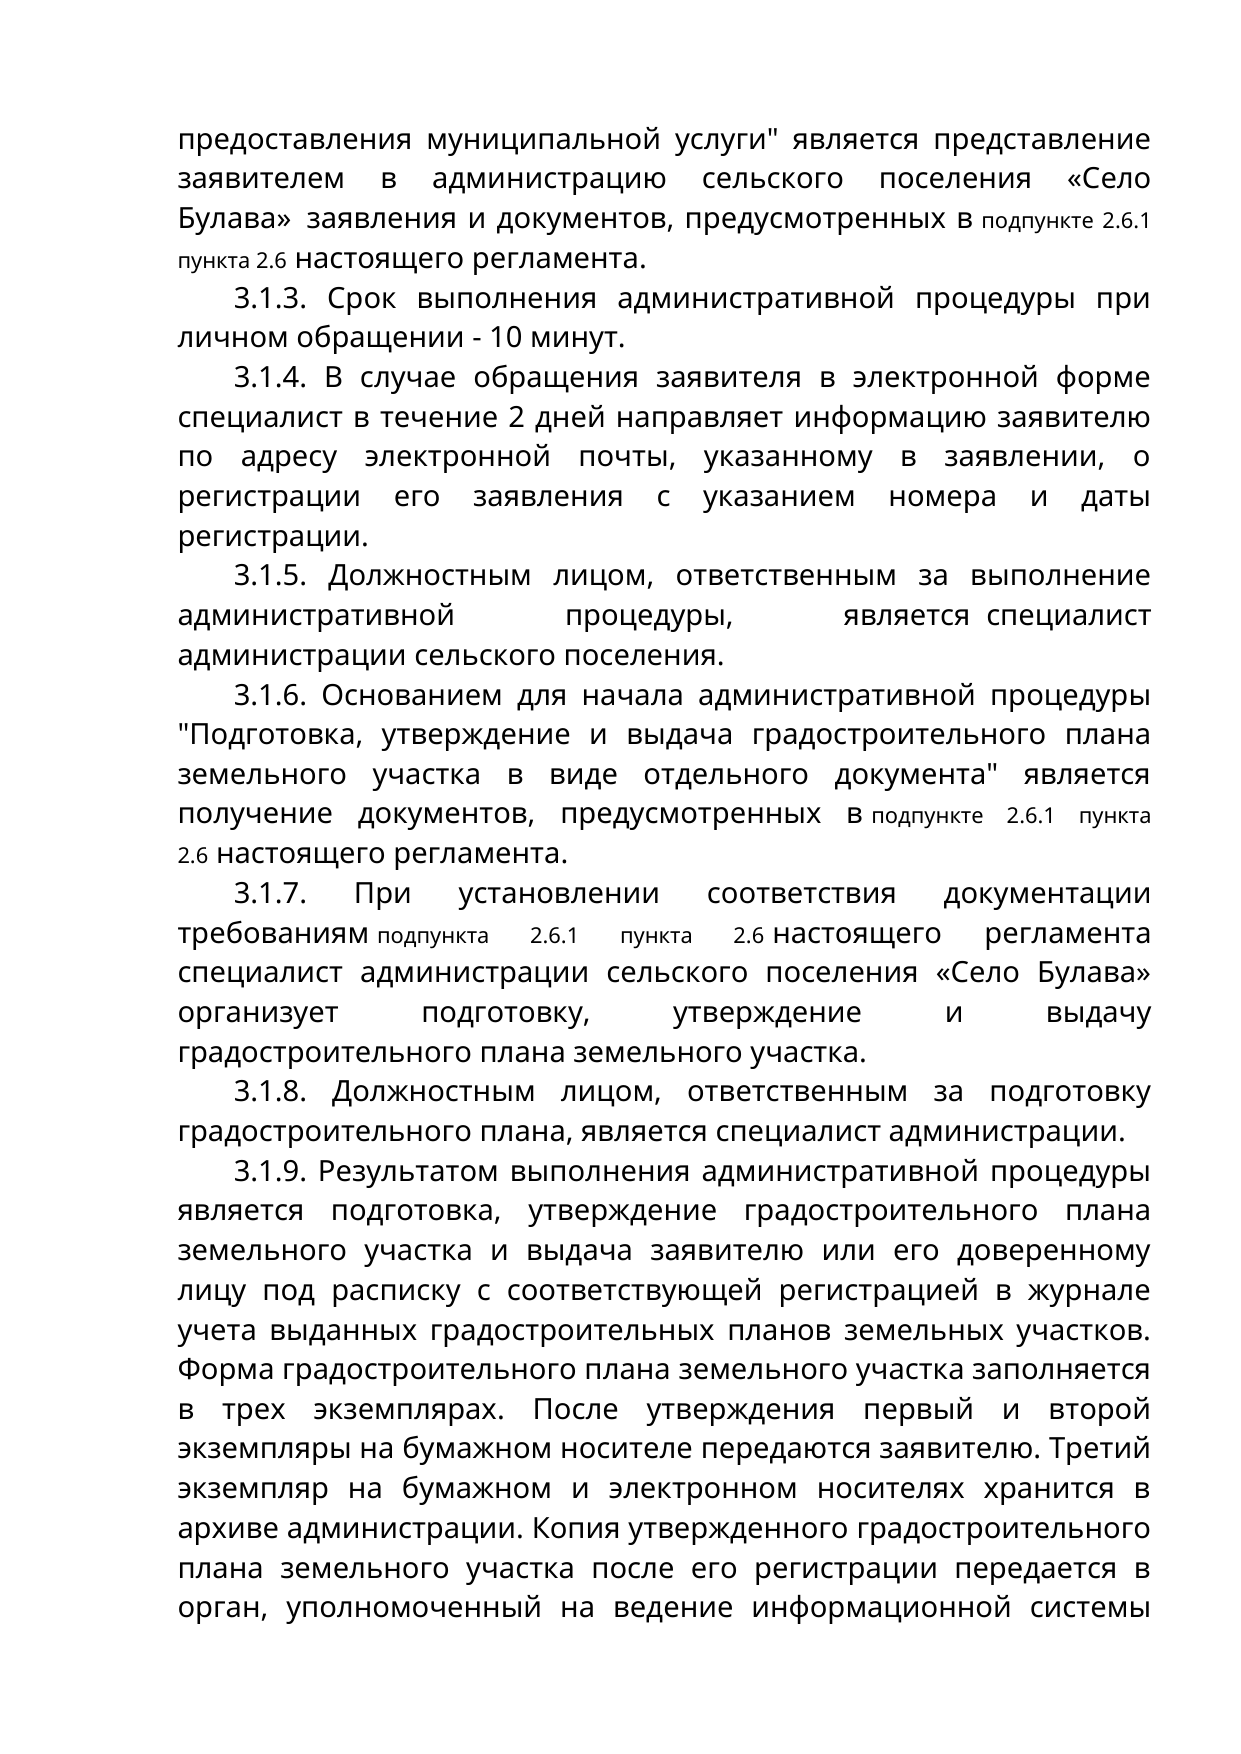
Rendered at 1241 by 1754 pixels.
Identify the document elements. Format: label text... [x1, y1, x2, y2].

text 3.1.8. Должностным лицом, ответственным за подготовку градостроительного плана, является специалист администрации. [177, 1071, 1152, 1150]
text 3.1.5. Должностным лицом, ответственным за выполнение административной процедуры, является специалист администрации сельского поселения. [177, 555, 1152, 674]
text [177, 1150, 1152, 1626]
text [177, 118, 1152, 277]
text 3.1.3. Срок выполнения административной процедуры при личном обращении - 10 минут. [177, 277, 1152, 356]
text 3.1.4. В случае обращения заявителя в электронной форме специалист в течение 2 дней направляет информацию заявителю по адресу электронной почты, указанному в заявлении, о регистрации его заявления с указанием номера и даты регистрации. [177, 356, 1152, 555]
text 3.1.7. При установлении соответствия документации требованиям подпункта 2.6.1 пункта 2.6 настоящего регламента специалист администрации сельского поселения «Село Булава» организует подготовку, утверждение и выдачу градостроительного плана земельного участка. [177, 872, 1152, 1071]
text 3.1.6. Основанием для начала административной процедуры "Подготовка, утверждение и выдача градостроительного плана земельного участка в виде отдельного документа" является получение документов, предусмотренных в подпункте 2.6.1 пункта 2.6 настоящего регламента. [177, 674, 1152, 872]
